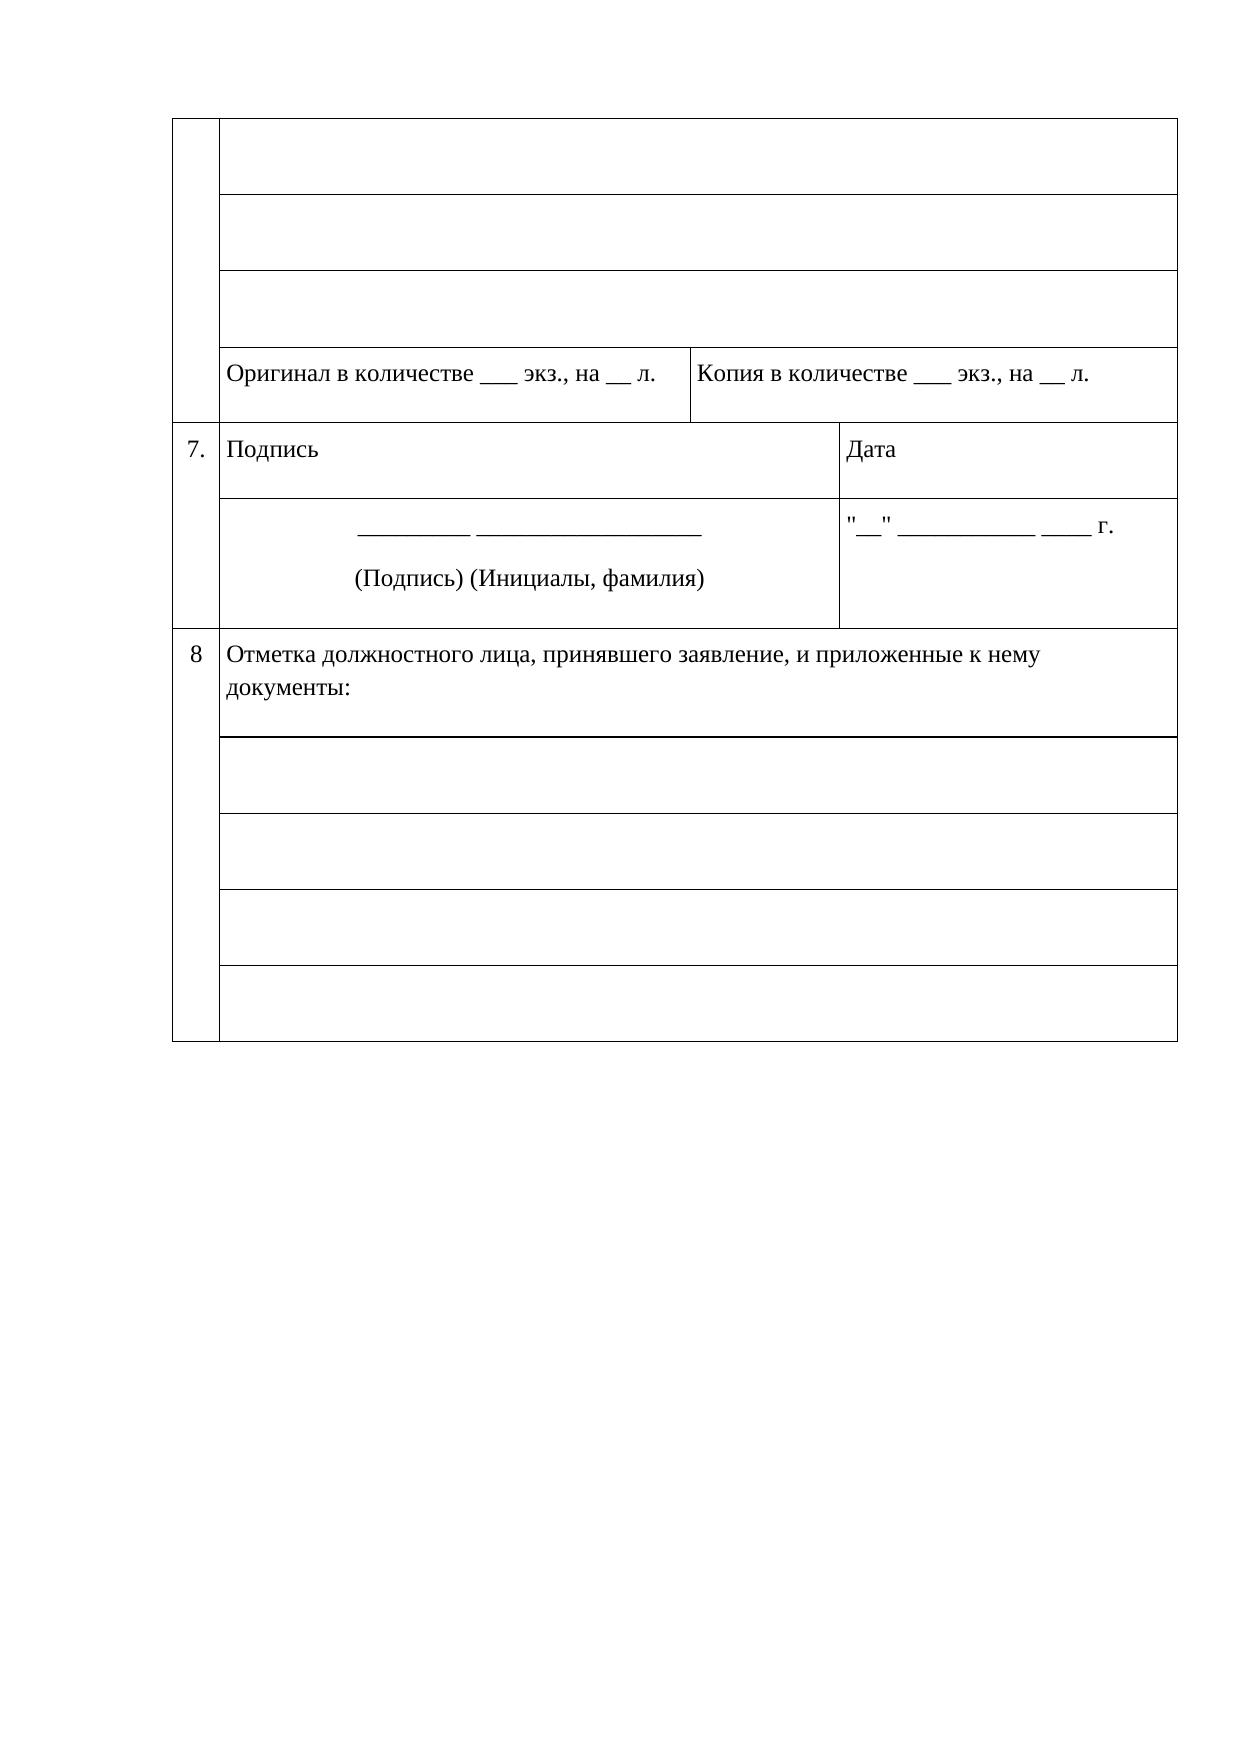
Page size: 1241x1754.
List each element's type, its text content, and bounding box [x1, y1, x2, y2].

table_cell 8 [173, 629, 219, 1041]
table_cell "__" ___________ ____ г. [840, 499, 1177, 628]
table_cell Отметка должностного лица, принявшего заявление, и приложенные к нему документы: [220, 629, 1177, 736]
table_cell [220, 348, 690, 422]
table_cell _________ __________________ (Подпись) (Инициалы, фамилия) [220, 499, 839, 628]
table_cell [220, 271, 1177, 347]
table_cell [691, 348, 1177, 422]
table_cell Подпись [220, 423, 839, 498]
table_cell [220, 814, 1177, 889]
table_cell [220, 966, 1177, 1041]
table_cell Дата [840, 423, 1177, 498]
table_cell [220, 119, 1177, 194]
table_cell [220, 195, 1177, 270]
table_cell [220, 738, 1177, 812]
table_cell 7. [173, 423, 219, 628]
table_cell [220, 890, 1177, 965]
